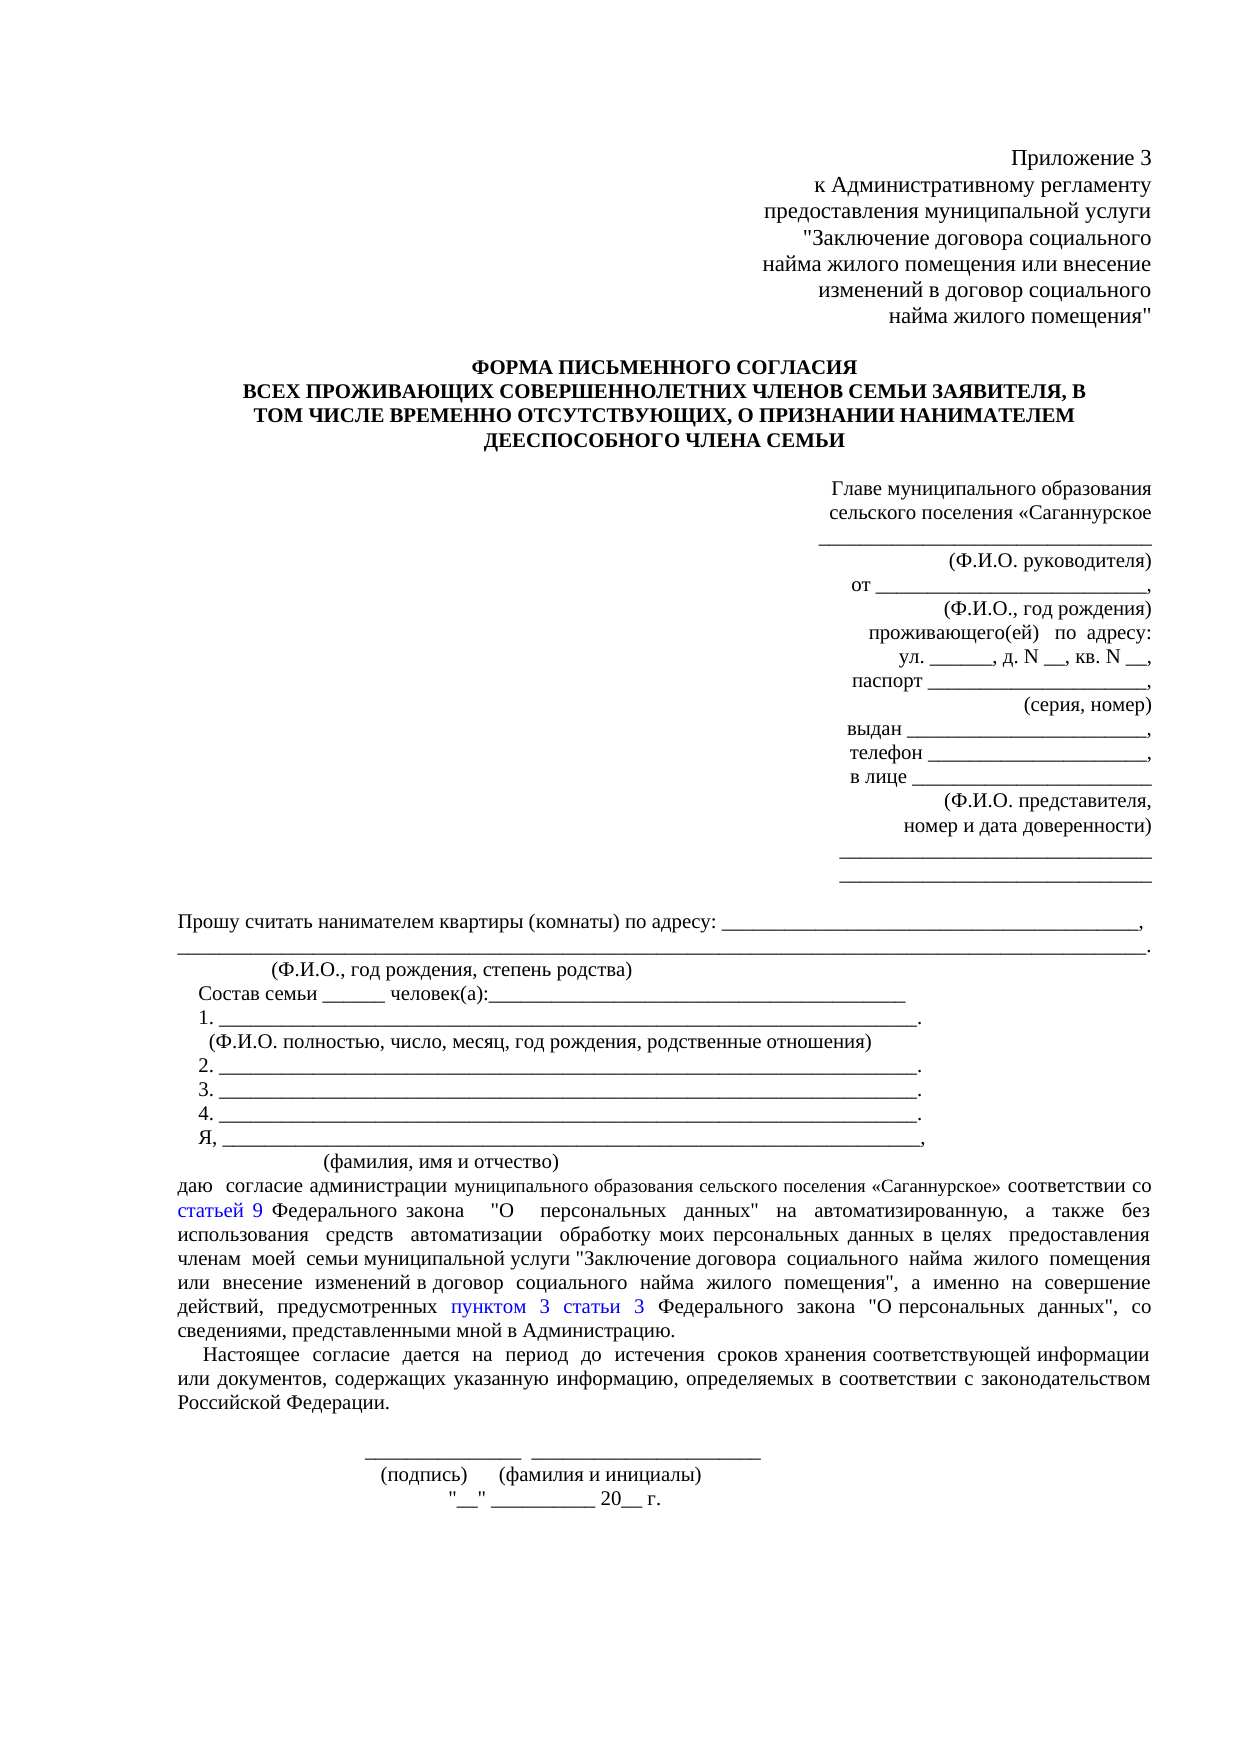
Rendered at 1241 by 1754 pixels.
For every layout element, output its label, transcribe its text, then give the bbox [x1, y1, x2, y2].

text предоставления муниципальной услуги [177, 197, 1152, 223]
text _______________ ______________________ [177, 1438, 1152, 1462]
text найма жилого помещения" [177, 303, 1152, 329]
text 3. ___________________________________________________________________. [177, 1077, 1152, 1101]
text номер и дата доверенности) [177, 812, 1152, 837]
text от __________________________, [177, 572, 1152, 596]
text ФОРМА ПИСЬМЕННОГО СОГЛАСИЯ [177, 355, 1152, 379]
text (Ф.И.О., год рождения, степень родства) [177, 957, 1152, 981]
text ДЕЕСПОСОБНОГО ЧЛЕНА СЕМЬИ [177, 427, 1152, 452]
text Прошу считать нанимателем квартиры (комнаты) по адресу: ________________________________________, [177, 909, 1152, 933]
text 4. ___________________________________________________________________. [177, 1101, 1152, 1125]
text ул. ______, д. N __, кв. N __, [177, 644, 1152, 668]
text (Ф.И.О., год рождения) [177, 596, 1152, 620]
text _____________________________________________________________________________________________. [177, 933, 1152, 957]
text (Ф.И.О. полностью, число, месяц, год рождения, родственные отношения) [177, 1029, 1152, 1053]
text ________________________________ [177, 524, 1152, 548]
text (серия, номер) [177, 692, 1152, 716]
text Приложение 3 [177, 144, 1152, 171]
text Главе муниципального образования [177, 476, 1152, 500]
text даю согласие администрации муниципального образования сельского поселения «Саганнурское» соответствии со статьей 9 Федерального закона "О персональных данных" на автоматизированную, а также без использования средств автоматизации обработку моих персональных данных в целях предоставления членам моей семьи муниципальной услуги "Заключение договора социального найма жилого помещения или внесение изменений в договор социального найма жилого помещения", а именно на совершение действий, предусмотренных пунктом 3 статьи 3 Федерального закона "О персональных данных", со сведениями, представленными мной в Администрацию. [177, 1173, 1152, 1342]
text изменений в договор социального [177, 276, 1152, 303]
text к Административному регламенту [177, 171, 1152, 197]
text 1. ___________________________________________________________________. [177, 1005, 1152, 1029]
text телефон _____________________, [177, 740, 1152, 764]
text Состав семьи ______ человек(а):________________________________________ [177, 981, 1152, 1005]
text паспорт _____________________, [177, 668, 1152, 692]
text 2. ___________________________________________________________________. [177, 1053, 1152, 1077]
text выдан _______________________, [177, 716, 1152, 740]
text (подпись) (фамилия и инициалы) [177, 1462, 1152, 1486]
text сельского поселения «Саганнурское [177, 500, 1152, 524]
text в лице _______________________ [177, 764, 1152, 788]
text проживающего(ей) по адресу: [177, 620, 1152, 644]
text ______________________________ [177, 837, 1152, 861]
text (фамилия, имя и отчество) [177, 1149, 1152, 1173]
text ТОМ ЧИСЛЕ ВРЕМЕННО ОТСУТСТВУЮЩИХ, О ПРИЗНАНИИ НАНИМАТЕЛЕМ [177, 403, 1152, 427]
text Я, ___________________________________________________________________, [177, 1125, 1152, 1149]
text (Ф.И.О. представителя, [177, 788, 1152, 812]
text (Ф.И.О. руководителя) [177, 548, 1152, 572]
text ВСЕХ ПРОЖИВАЮЩИХ СОВЕРШЕННОЛЕТНИХ ЧЛЕНОВ СЕМЬИ ЗАЯВИТЕЛЯ, В [177, 379, 1152, 403]
text найма жилого помещения или внесение [177, 250, 1152, 276]
text Настоящее согласие дается на период до истечения сроков хранения соответствующей информации или документов, содержащих указанную информацию, определяемых в соответствии с законодательством Российской Федерации. [177, 1342, 1152, 1414]
text "__" __________ 20__ г. [177, 1486, 1152, 1510]
text ______________________________ [177, 861, 1152, 885]
text "Заключение договора социального [177, 223, 1152, 250]
